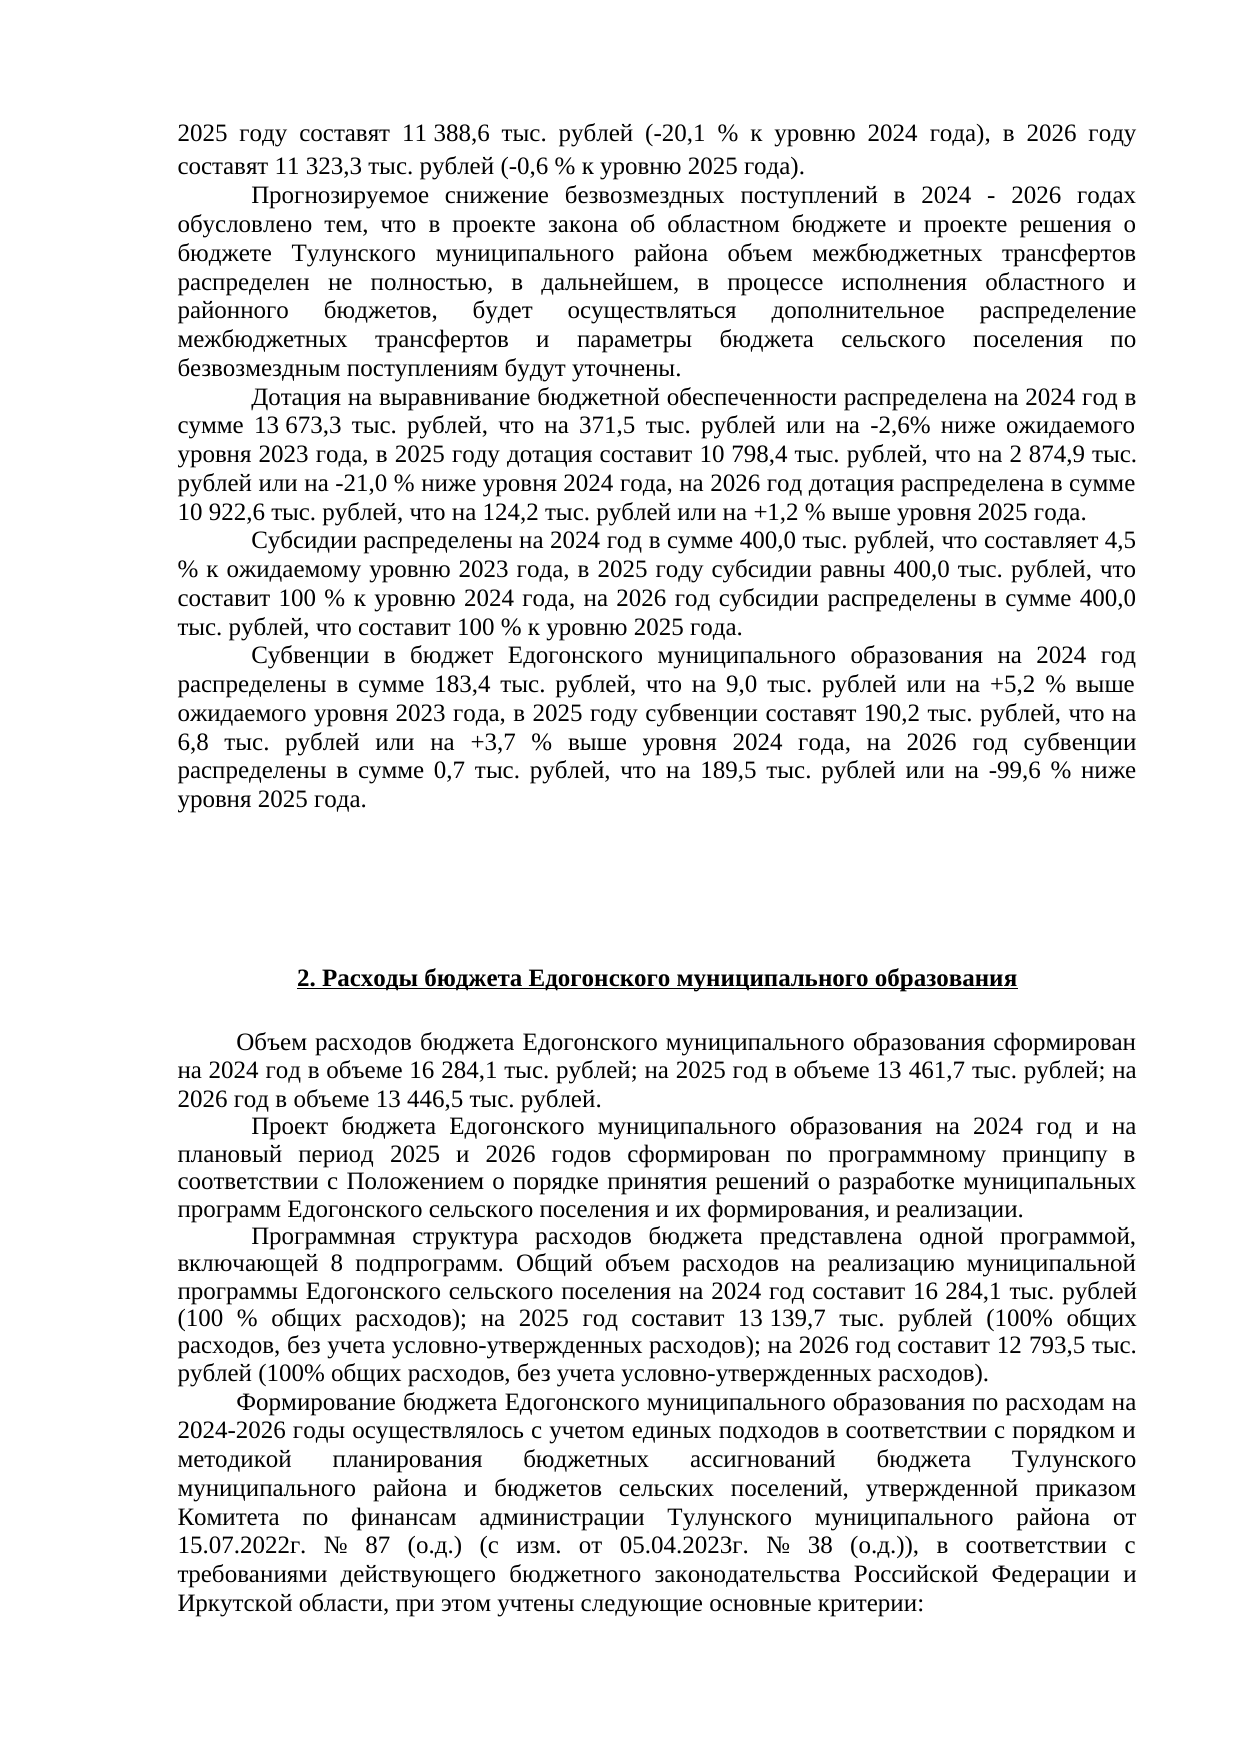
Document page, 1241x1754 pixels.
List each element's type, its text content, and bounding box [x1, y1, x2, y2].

text Проект бюджета Едогонского муниципального образования на 2024 год и на плановый период 2025 и 2026 годов сформирован по программному принципу в соответствии с Положением о порядке принятия решений о разработке муниципальных программ Едогонского сельского поселения и их формирования, и реализации. [177, 1113, 1137, 1222]
text 2. Расходы бюджета Едогонского муниципального образования [177, 963, 1137, 992]
text Дотация на выравнивание бюджетной обеспеченности распределена на 2024 год в сумме 13 673,3 тыс. рублей, что на 371,5 тыс. рублей или на -2,6% ниже ожидаемого уровня 2023 года, в 2025 году дотация составит 10 798,4 тыс. рублей, что на 2 874,9 тыс. рублей или на -21,0 % ниже уровня 2024 года, на 2026 год дотация распределена в сумме 10 922,6 тыс. рублей, что на 124,2 тыс. рублей или на +1,2 % выше уровня 2025 года. [177, 382, 1137, 525]
text Субсидии распределены на 2024 год в сумме 400,0 тыс. рублей, что составляет 4,5 % к ожидаемому уровню 2023 года, в 2025 году субсидии равны 400,0 тыс. рублей, что составит 100 % к уровню 2024 года, на 2026 год субсидии распределены в сумме 400,0 тыс. рублей, что составит 100 % к уровню 2025 года. [177, 525, 1137, 640]
text Прогнозируемое снижение безвозмездных поступлений в 2024 - 2026 годах обусловлено тем, что в проекте закона об областном бюджете и проекте решения о бюджете Тулунского муниципального района объем межбюджетных трансфертов распределен не полностью, в дальнейшем, в процессе исполнения областного и районного бюджетов, будет осуществляться дополнительное распределение межбюджетных трансфертов и параметры бюджета сельского поселения по безвозмездным поступлениям будут уточнены. [177, 180, 1137, 382]
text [177, 118, 1137, 180]
text Объем расходов бюджета Едогонского муниципального образования сформирован на 2024 год в объеме 16 284,1 тыс. рублей; на 2025 год в объеме 13 461,7 тыс. рублей; на 2026 год в объеме 13 446,5 тыс. рублей. [177, 1027, 1137, 1113]
text Формирование бюджета Едогонского муниципального образования по расходам на 2024-2026 годы осуществлялось с учетом единых подходов в соответствии с порядком и методикой планирования бюджетных ассигнований бюджета Тулунского муниципального района и бюджетов сельских поселений, утвержденной приказом Комитета по финансам администрации Тулунского муниципального района от 15.07.2022г. № 87 (о.д.) (с изм. от 05.04.2023г. № 38 (о.д.)), в соответствии с требованиями действующего бюджетного законодательства Российской Федерации и Иркутской области, при этом учтены следующие основные критерии: [177, 1387, 1137, 1617]
text Субвенции в бюджет Едогонского муниципального образования на 2024 год распределены в сумме 183,4 тыс. рублей, что на 9,0 тыс. рублей или на +5,2 % выше ожидаемого уровня 2023 года, в 2025 году субвенции составят 190,2 тыс. рублей, что на 6,8 тыс. рублей или на +3,7 % выше уровня 2024 года, на 2026 год субвенции распределены в сумме 0,7 тыс. рублей, что на 189,5 тыс. рублей или на -99,6 % ниже уровня 2025 года. [177, 640, 1137, 813]
text Программная структура расходов бюджета представлена одной программой, включающей 8 подпрограмм. Общий объем расходов на реализацию муниципальной программы Едогонского сельского поселения на 2024 год составит 16 284,1 тыс. рублей (100 % общих расходов); на 2025 год составит 13 139,7 тыс. рублей (100% общих расходов, без учета условно-утвержденных расходов); на 2026 год составит 12 793,5 тыс. рублей (100% общих расходов, без учета условно-утвержденных расходов). [177, 1222, 1137, 1387]
